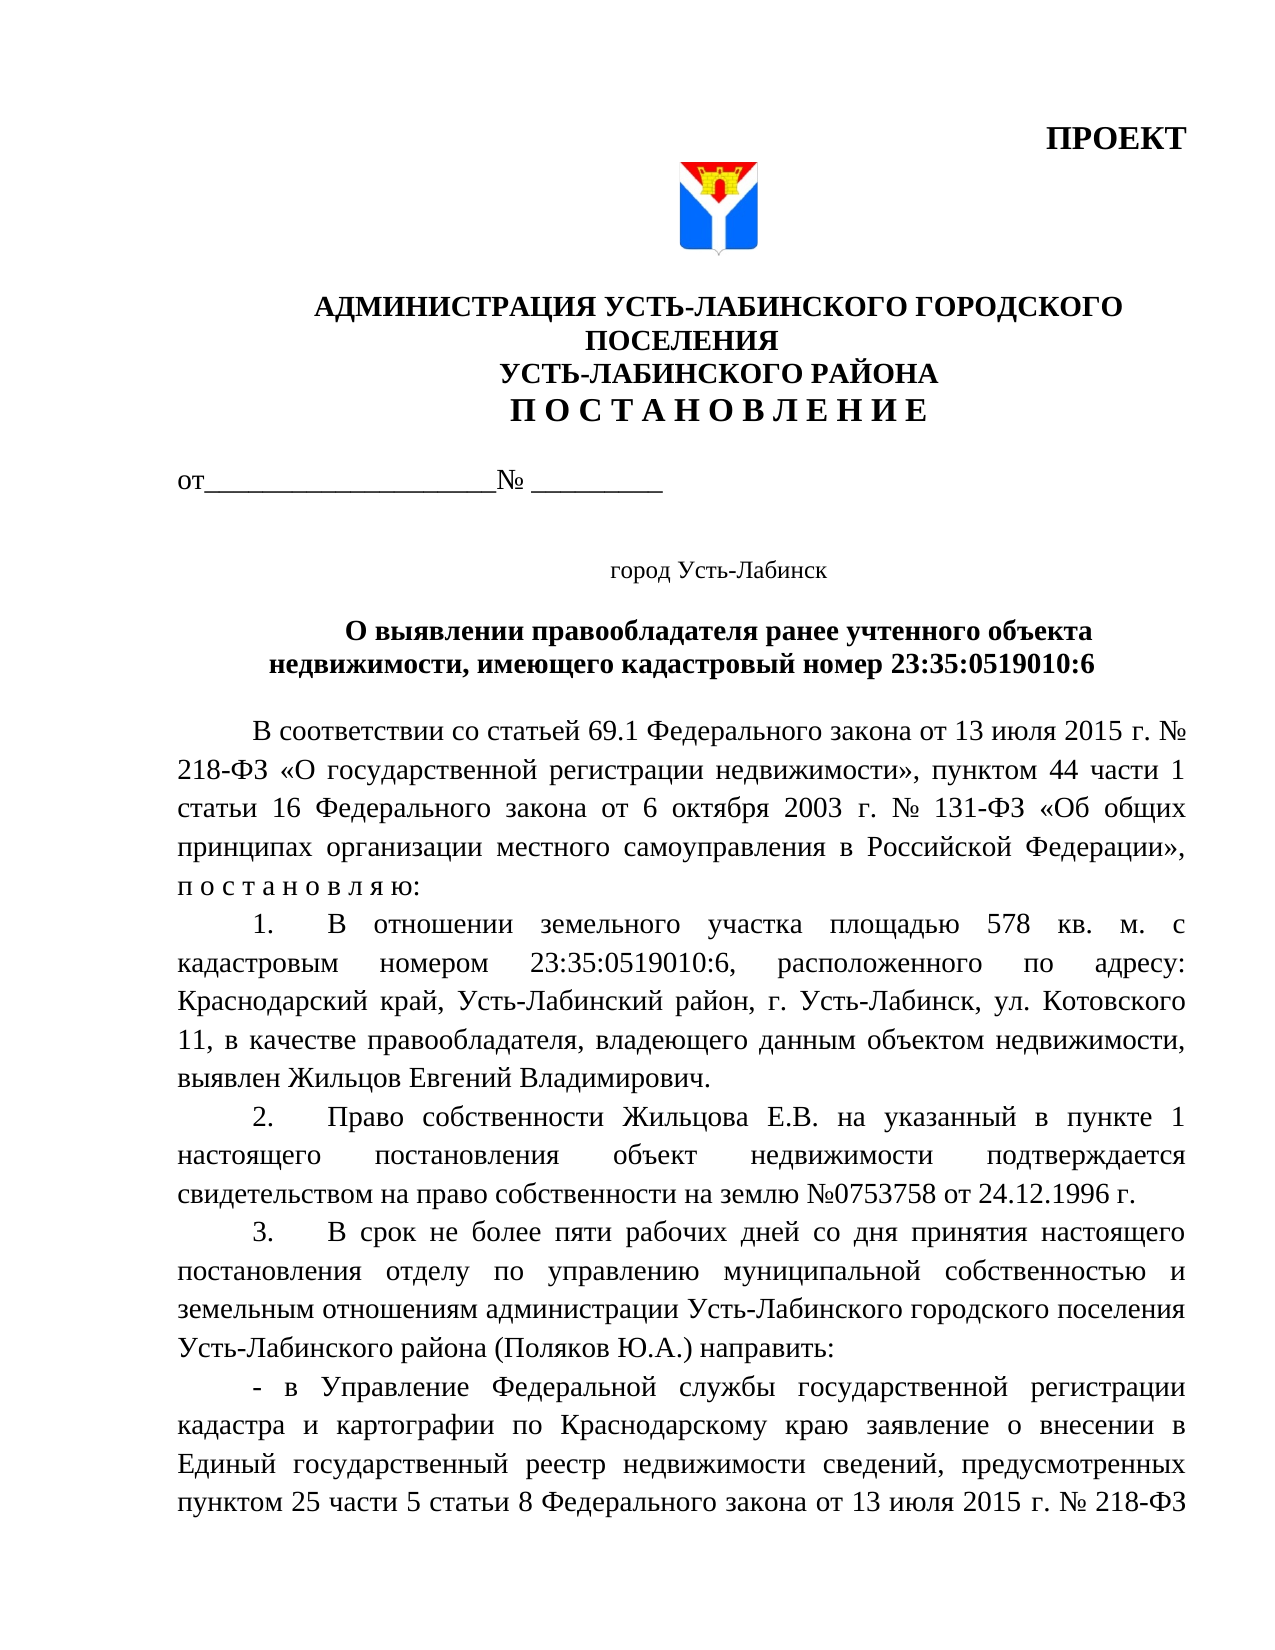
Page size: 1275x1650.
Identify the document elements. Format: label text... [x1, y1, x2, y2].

text АДМИНИСТРАЦИЯ УСТЬ-ЛАБИНСКОГО ГОРОДСКОГО ПОСЕЛЕНИЯ [171, 289, 1192, 356]
text город Усть-Лабинск [177, 555, 1186, 584]
picture [679, 162, 758, 256]
text УСТЬ-ЛАБИНСКОГО РАЙОНА [171, 356, 1192, 390]
text ПРОЕКТ [177, 118, 1186, 156]
text О выявлении правообладателя ранее учтенного объекта недвижимости, имеющего кадастровый номер 23:35:0519010:6 [177, 613, 1186, 680]
text 1. В отношении земельного участка площадью 578 кв. м. с кадастровым номером 23:35:0519010:6, расположенного по адресу: Краснодарский край, Усть-Лабинский район, г. Усть-Лабинск, ул. Котовского 11, в качестве правообладателя, владеющего данным объектом недвижимости, выявлен Жильцов Евгений Владимирович. [177, 906, 1186, 1094]
text от____________________№ _________ [177, 462, 1192, 495]
text 2. Право собственности Жильцова Е.В. на указанный в пункте 1 настоящего постановления объект недвижимости подтверждается свидетельством на право собственности на землю №0753758 от 24.12.1996 г. [177, 1099, 1186, 1209]
text В соответствии со статьей 69.1 Федерального закона от 13 июля 2015 г. № 218-ФЗ «О государственной регистрации недвижимости», пунктом 44 части 1 статьи 16 Федерального закона от 6 октября 2003 г. № 131-ФЗ «Об общих принципах организации местного самоуправления в Российской Федерации», п о с т а н о в л я ю: [177, 713, 1186, 901]
text П О С Т А Н О В Л Е Н И Е [171, 390, 1192, 428]
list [177, 1369, 1186, 1518]
text 3. В срок не более пяти рабочих дней со дня принятия настоящего постановления отделу по управлению муниципальной собственностью и земельным отношениям администрации Усть-Лабинского городского поселения Усть-Лабинского района (Поляков Ю.А.) направить: [177, 1214, 1186, 1364]
